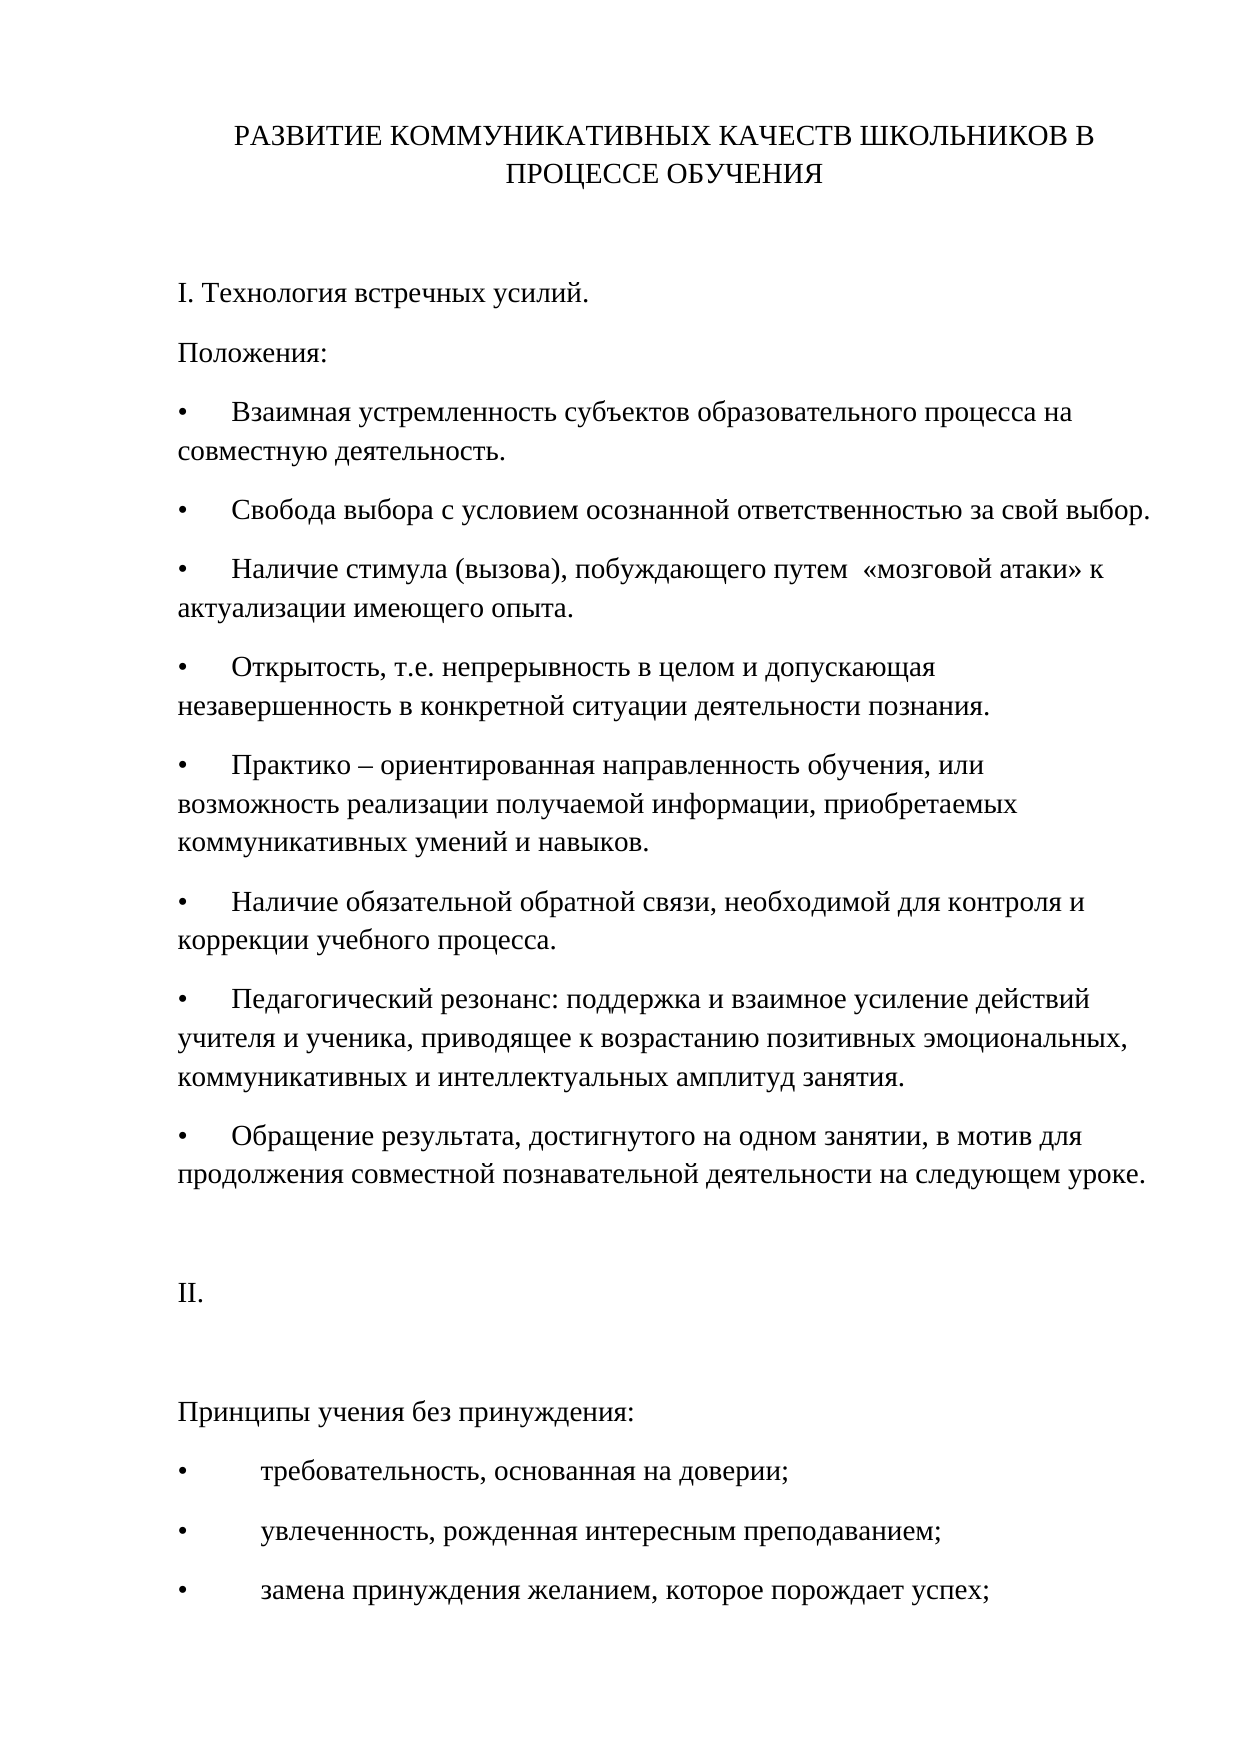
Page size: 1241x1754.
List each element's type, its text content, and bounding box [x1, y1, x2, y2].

text • Взаимная устремленность субъектов образовательного процесса на совместную деятельность. [177, 394, 1152, 466]
text РАЗВИТИЕ КОММУНИКАТИВНЫХ КАЧЕСТВ ШКОЛЬНИКОВ В ПРОЦЕССЕ ОБУЧЕНИЯ [177, 118, 1152, 190]
text Принципы учения без принуждения: [177, 1394, 1152, 1428]
text • увлеченность, рожденная интересным преподаванием; [177, 1513, 1152, 1546]
text • замена принуждения желанием, которое порождает успех; [177, 1572, 1152, 1606]
text II. [177, 1275, 1152, 1309]
text • Наличие стимула (вызова), побуждающего путем «мозговой атаки» к актуализации имеющего опыта. [177, 551, 1152, 623]
text • Открытость, т.е. непрерывность в целом и допускающая незавершенность в конкретной ситуации деятельности познания. [177, 649, 1152, 721]
text Положения: [177, 335, 1152, 368]
text • Практико – ориентированная направленность обучения, или возможность реализации получаемой информации, приобретаемых коммуникативных умений и навыков. [177, 747, 1152, 858]
text • Свобода выбора с условием осознанной ответственностью за свой выбор. [177, 492, 1152, 526]
text • Обращение результата, достигнутого на одном занятии, в мотив для продолжения совместной познавательной деятельности на следующем уроке. [177, 1118, 1152, 1190]
text • требовательность, основанная на доверии; [177, 1453, 1152, 1487]
text • Наличие обязательной обратной связи, необходимой для контроля и коррекции учебного процесса. [177, 884, 1152, 956]
text • Педагогический резонанс: поддержка и взаимное усиление действий учителя и ученика, приводящее к возрастанию позитивных эмоциональных, коммуникативных и интеллектуальных амплитуд занятия. [177, 982, 1152, 1092]
text I. Технология встречных усилий. [177, 275, 1152, 309]
